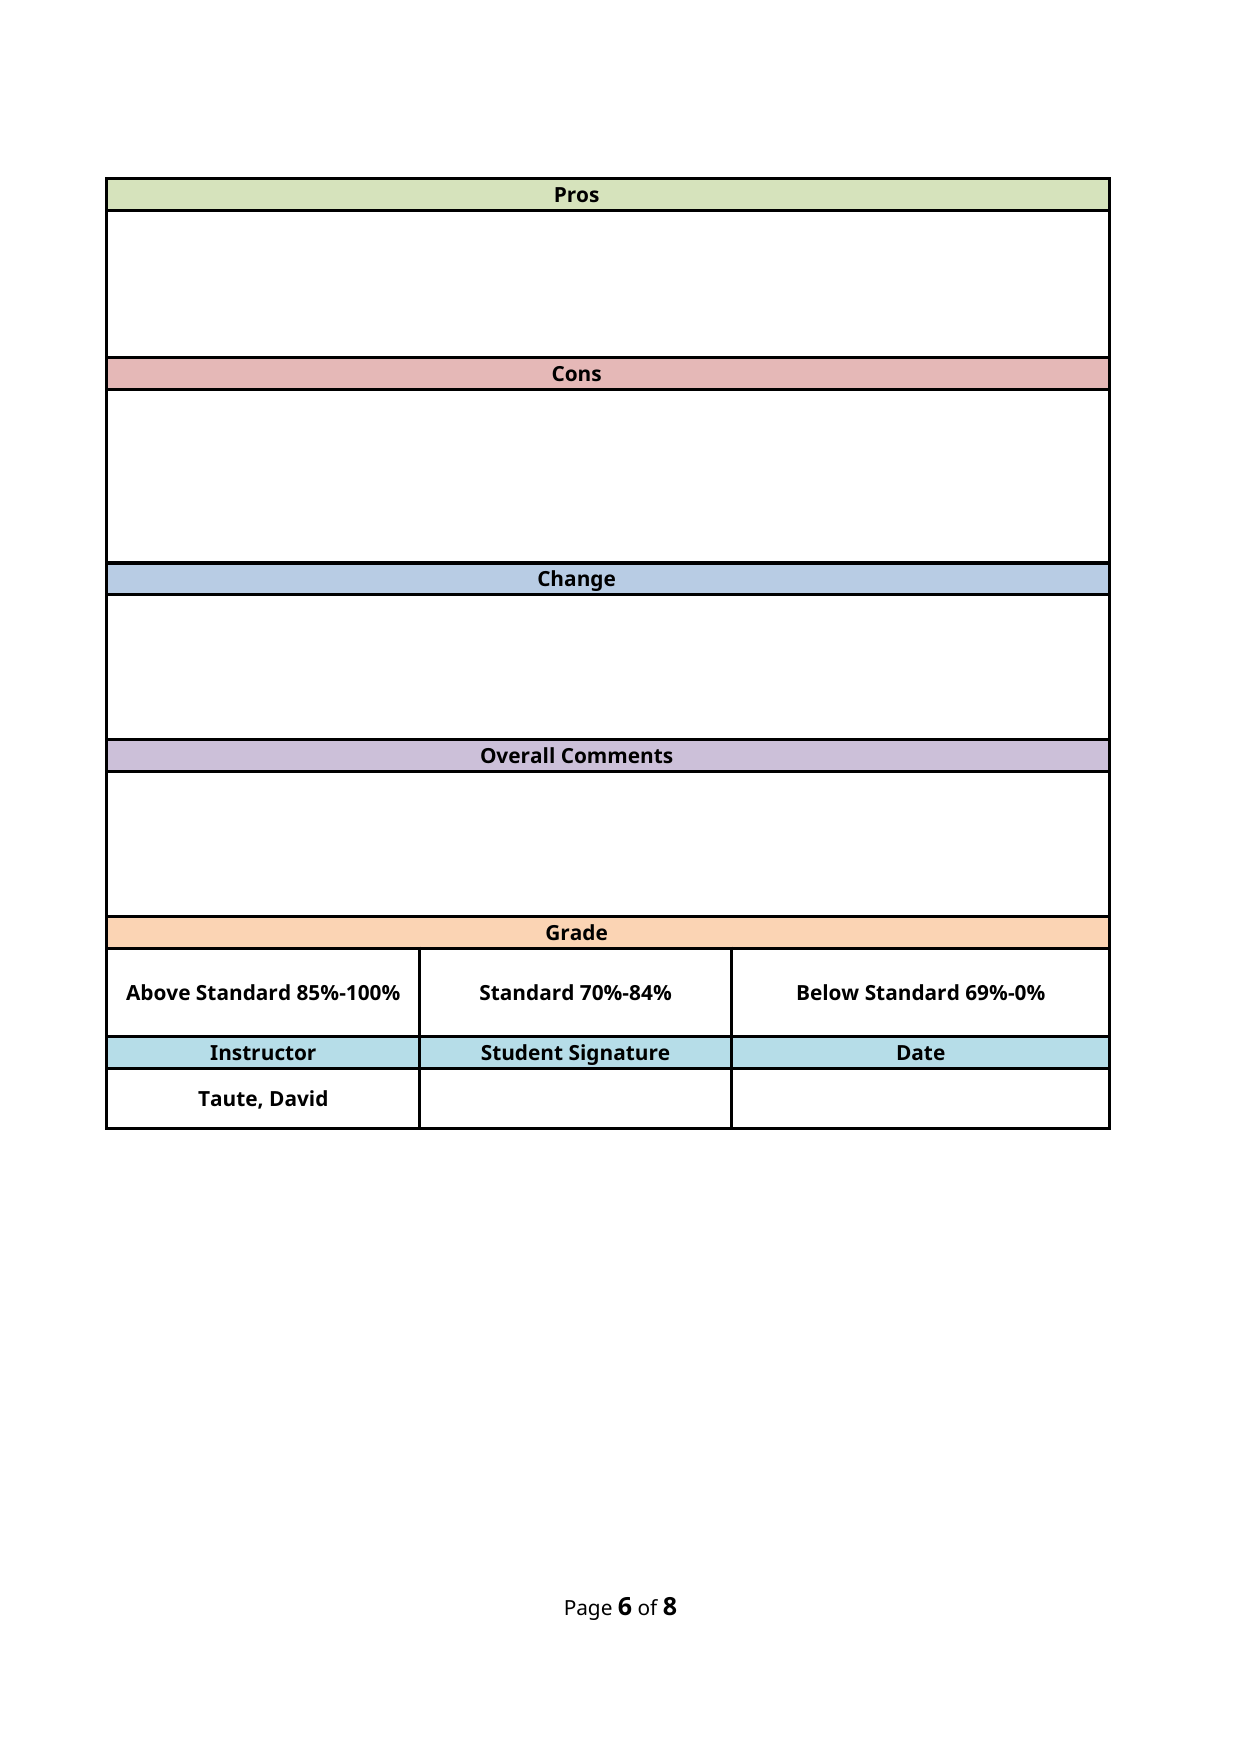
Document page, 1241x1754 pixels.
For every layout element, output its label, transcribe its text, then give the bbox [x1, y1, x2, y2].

table_cell [733, 1070, 1108, 1127]
table_cell Instructor [108, 1038, 418, 1067]
table_cell Change [108, 565, 1108, 593]
table_cell Overall Comments [108, 741, 1108, 770]
table_cell Grade [108, 918, 1108, 947]
table_cell Cons [108, 359, 1108, 388]
table_header Pros [108, 180, 1108, 209]
table_cell [108, 212, 1108, 356]
table_cell Below Standard 69%-0% [733, 950, 1108, 1035]
table_cell [421, 1070, 730, 1127]
table_cell Student Signature [421, 1038, 730, 1067]
table_cell [108, 596, 1108, 738]
table_cell Above Standard 85%-100% [108, 950, 418, 1035]
table_cell [108, 773, 1108, 915]
table_cell Date [733, 1038, 1108, 1067]
table_cell Taute, David [108, 1070, 418, 1127]
table_cell Standard 70%-84% [421, 950, 730, 1035]
table_cell [108, 391, 1108, 561]
